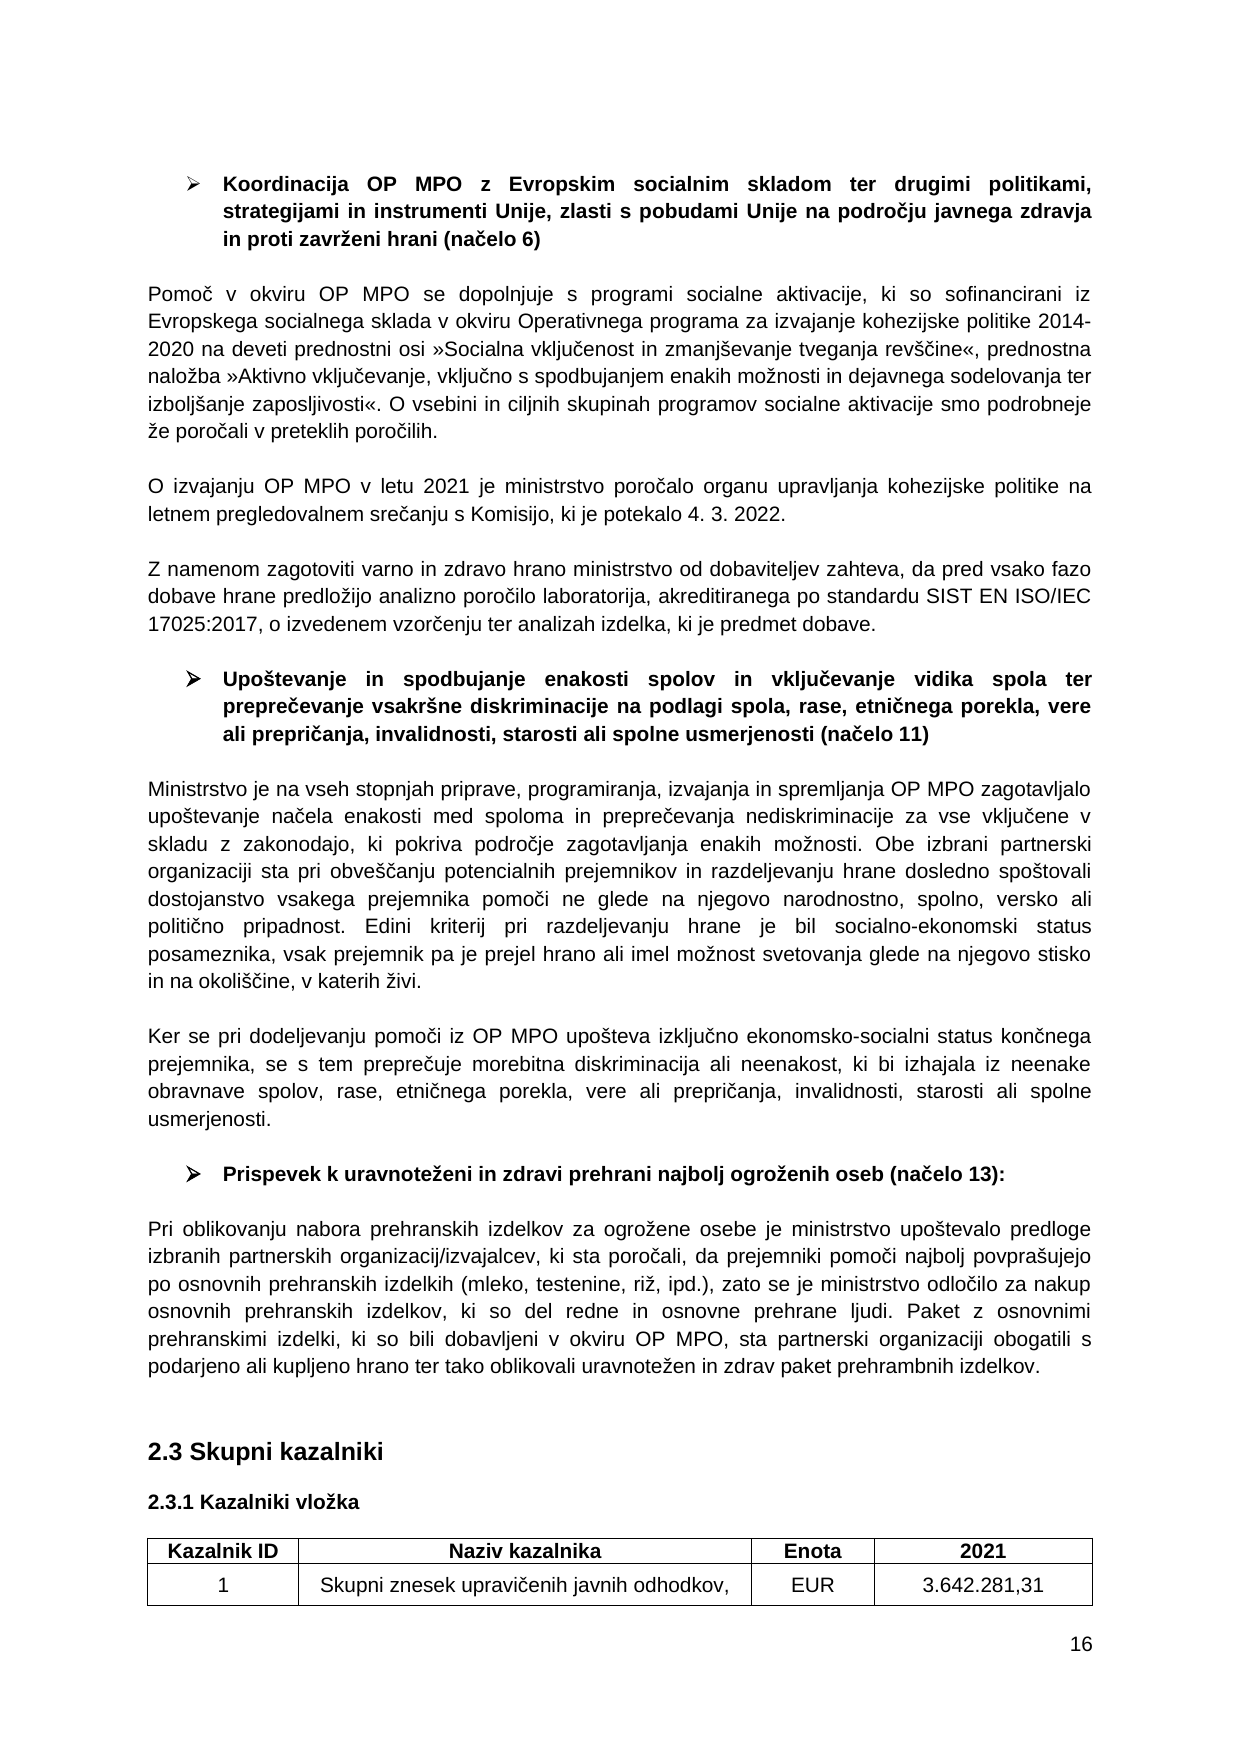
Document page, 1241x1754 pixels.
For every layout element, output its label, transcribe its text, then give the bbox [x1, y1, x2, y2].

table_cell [299, 1564, 751, 1605]
table_header Naziv kazalnika [299, 1539, 751, 1562]
table_cell 3.642.281,31 [875, 1564, 1092, 1605]
text Pomoč v okviru OP MPO se dopolnjuje s programi socialne aktivacije, ki so sofinancirani iz Evropskega socialnega sklada v okviru Operativnega programa za izvajanje kohezijske politike 2014-2020 na deveti prednostni osi »Socialna vključenost in zmanjševanje tveganja revščine«, prednostna naložba »Aktivno vključevanje, vključno s spodbujanjem enakih možnosti in dejavnega sodelovanja ter izboljšanje zaposljivosti«. O vsebini in ciljnih skupinah programov socialne aktivacije smo podrobneje že poročali v preteklih poročilih. [148, 282, 1093, 443]
list Koordinacija OP MPO z Evropskim socialnim skladom ter drugimi politikami, strategijami in instrumenti Unije, zlasti s pobudami Unije na področju javnega zdravja in proti zavrženi hrani (načelo 6) [185, 172, 1093, 251]
table_header Kazalnik ID [148, 1539, 298, 1562]
text 2.3.1 Kazalniki vložka [148, 1489, 1093, 1513]
text Z namenom zagotoviti varno in zdravo hrano ministrstvo od dobaviteljev zahteva, da pred vsako fazo dobave hrane predložijo analizno poročilo laboratorija, akreditiranega po standardu SIST EN ISO/IEC 17025:2017, o izvedenem vzorčenju ter analizah izdelka, ki je predmet dobave. [148, 557, 1093, 636]
text 2.3 Skupni kazalniki [148, 1437, 1093, 1466]
table_header Enota [752, 1539, 874, 1562]
list Upoštevanje in spodbujanje enakosti spolov in vključevanje vidika spola ter preprečevanje vsakršne diskriminacije na podlagi spola, rase, etničnega porekla, vere ali prepričanja, invalidnosti, starosti ali spolne usmerjenosti (načelo 11) [185, 667, 1093, 746]
table_header 2021 [875, 1539, 1092, 1562]
text Ministrstvo je na vseh stopnjah priprave, programiranja, izvajanja in spremljanja OP MPO zagotavljalo upoštevanje načela enakosti med spoloma in preprečevanja nediskriminacije za vse vključene v skladu z zakonodajo, ki pokriva področje zagotavljanja enakih možnosti. Obe izbrani partnerski organizaciji sta pri obveščanju potencialnih prejemnikov in razdeljevanju hrane dosledno spoštovali dostojanstvo vsakega prejemnika pomoči ne glede na njegovo narodnostno, spolno, versko ali politično pripadnost. Edini kriterij pri razdeljevanju hrane je bil socialno-ekonomski status posameznika, vsak prejemnik pa je prejel hrano ali imel možnost svetovanja glede na njegovo stisko in na okoliščine, v katerih živi. [148, 777, 1093, 993]
text O izvajanju OP MPO v letu 2021 je ministrstvo poročalo organu upravljanja kohezijske politike na letnem pregledovalnem srečanju s Komisijo, ki je potekalo 4. 3. 2022. [148, 474, 1093, 526]
text Pri oblikovanju nabora prehranskih izdelkov za ogrožene osebe je ministrstvo upoštevalo predloge izbranih partnerskih organizacij/izvajalcev, ki sta poročali, da prejemniki pomoči najbolj povprašujejo po osnovnih prehranskih izdelkih (mleko, testenine, riž, ipd.), zato se je ministrstvo odločilo za nakup osnovnih prehranskih izdelkov, ki so del redne in osnovne prehrane ljudi. Paket z osnovnimi prehranskimi izdelki, ki so bili dobavljeni v okviru OP MPO, sta partnerski organizaciji obogatili s podarjeno ali kupljeno hrano ter tako oblikovali uravnotežen in zdrav paket prehrambnih izdelkov. [148, 1217, 1093, 1378]
text Ker se pri dodeljevanju pomoči iz OP MPO upošteva izključno ekonomsko-socialni status končnega prejemnika, se s tem preprečuje morebitna diskriminacija ali neenakost, ki bi izhajala iz neenake obravnave spolov, rase, etničnega porekla, vere ali prepričanja, invalidnosti, starosti ali spolne usmerjenosti. [148, 1024, 1093, 1131]
table_cell EUR [752, 1564, 874, 1605]
table_cell 1 [148, 1564, 298, 1605]
list Prispevek k uravnoteženi in zdravi prehrani najbolj ogroženih oseb (načelo 13): [185, 1162, 1093, 1186]
